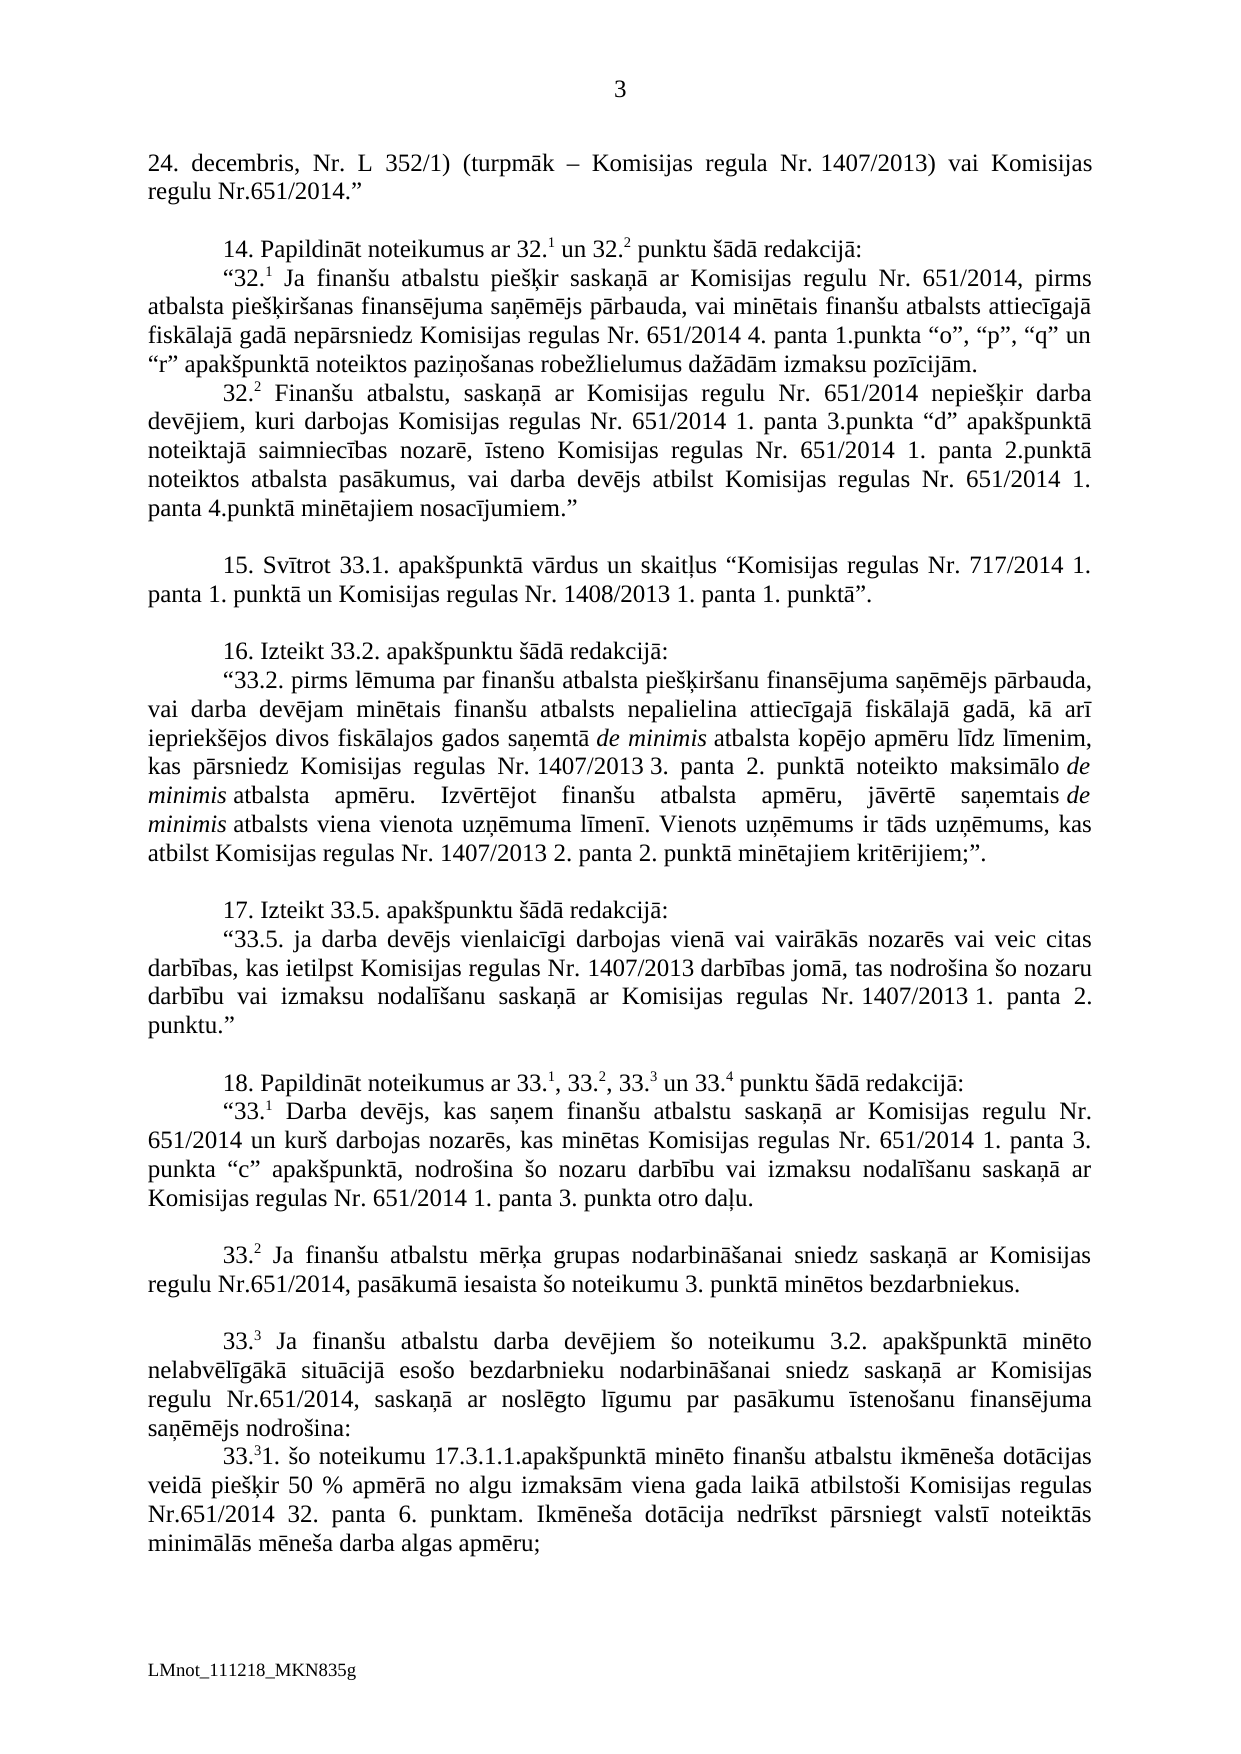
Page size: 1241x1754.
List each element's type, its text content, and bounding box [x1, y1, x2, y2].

text “33.5. ja darba devējs vienlaicīgi darbojas vienā vai vairākās nozarēs vai veic citas darbības, kas ietilpst Komisijas regulas Nr. 1407/2013 darbības jomā, tas nodrošina šo nozaru darbību vai izmaksu nodalīšanu saskaņā ar Komisijas regulas Nr. 1407/2013 1. panta 2. punktu.” [148, 924, 1092, 1039]
text 18. Papildināt noteikumus ar 33.1, 33.2, 33.3 un 33.4 punktu šādā redakcijā: [148, 1068, 1092, 1096]
text “33.2. pirms lēmuma par finanšu atbalsta piešķiršanu finansējuma saņēmējs pārbauda, vai darba devējam minētais finanšu atbalsts nepalielina attiecīgajā fiskālajā gadā, kā arī iepriekšējos divos fiskālajos gados saņemtā de minimis atbalsta kopējo apmēru līdz līmenim, kas pārsniedz Komisijas regulas Nr. 1407/2013 3. panta 2. punktā noteikto maksimālo de minimis atbalsta apmēru. Izvērtējot finanšu atbalsta apmēru, jāvērtē saņemtais de minimis atbalsts viena vienota uzņēmuma līmenī. Vienots uzņēmums ir tāds uzņēmums, kas atbilst Komisijas regulas Nr. 1407/2013 2. panta 2. punktā minētajiem kritērijiem;”. [148, 665, 1092, 866]
text 15. Svītrot 33.1. apakšpunktā vārdus un skaitļus “Komisijas regulas Nr. 717/2014 1. panta 1. punktā un Komisijas regulas Nr. 1408/2013 1. panta 1. punktā”. [148, 550, 1092, 608]
text “33.1 Darba devējs, kas saņem finanšu atbalstu saskaņā ar Komisijas regulu Nr. 651/2014 un kurš darbojas nozarēs, kas minētas Komisijas regulas Nr. 651/2014 1. panta 3. punkta “c” apakšpunktā, nodrošina šo nozaru darbību vai izmaksu nodalīšanu saskaņā ar Komisijas regulas Nr. 651/2014 1. panta 3. punkta otro daļu. [148, 1096, 1092, 1211]
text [148, 148, 1092, 205]
text 14. Papildināt noteikumus ar 32.1 un 32.2 punktu šādā redakcijā: [148, 234, 1092, 263]
text 16. Izteikt 33.2. apakšpunktu šādā redakcijā: [148, 636, 1092, 665]
text “32.1 Ja finanšu atbalstu piešķir saskaņā ar Komisijas regulu Nr. 651/2014, pirms atbalsta piešķiršanas finansējuma saņēmējs pārbauda, vai minētais finanšu atbalsts attiecīgajā fiskālajā gadā nepārsniedz Komisijas regulas Nr. 651/2014 4. panta 1.punkta “o”, “p”, “q” un “r” apakšpunktā noteiktos paziņošanas robežlielumus dažādām izmaksu pozīcijām. [148, 263, 1092, 378]
text 33.3 Ja finanšu atbalstu darba devējiem šo noteikumu 3.2. apakšpunktā minēto nelabvēlīgākā situācijā esošo bezdarbnieku nodarbināšanai sniedz saskaņā ar Komisijas regulu Nr.651/2014, saskaņā ar noslēgto līgumu par pasākumu īstenošanu finansējuma saņēmējs nodrošina: [148, 1326, 1092, 1441]
text 32.2 Finanšu atbalstu, saskaņā ar Komisijas regulu Nr. 651/2014 nepiešķir darba devējiem, kuri darbojas Komisijas regulas Nr. 651/2014 1. panta 3.punkta “d” apakšpunktā noteiktajā saimniecības nozarē, īsteno Komisijas regulas Nr. 651/2014 1. panta 2.punktā noteiktos atbalsta pasākumus, vai darba devējs atbilst Komisijas regulas Nr. 651/2014 1. panta 4.punktā minētajiem nosacījumiem.” [148, 378, 1092, 521]
text 17. Izteikt 33.5. apakšpunktu šādā redakcijā: [148, 895, 1092, 924]
text 33.31. šo noteikumu 17.3.1.1.apakšpunktā minēto finanšu atbalstu ikmēneša dotācijas veidā piešķir 50 % apmērā no algu izmaksām viena gada laikā atbilstoši Komisijas regulas Nr.651/2014 32. panta 6. punktam. Ikmēneša dotācija nedrīkst pārsniegt valstī noteiktās minimālās mēneša darba algas apmēru; [148, 1441, 1092, 1556]
text 33.2 Ja finanšu atbalstu mērķa grupas nodarbināšanai sniedz saskaņā ar Komisijas regulu Nr.651/2014, pasākumā iesaista šo noteikumu 3. punktā minētos bezdarbniekus. [148, 1240, 1092, 1298]
